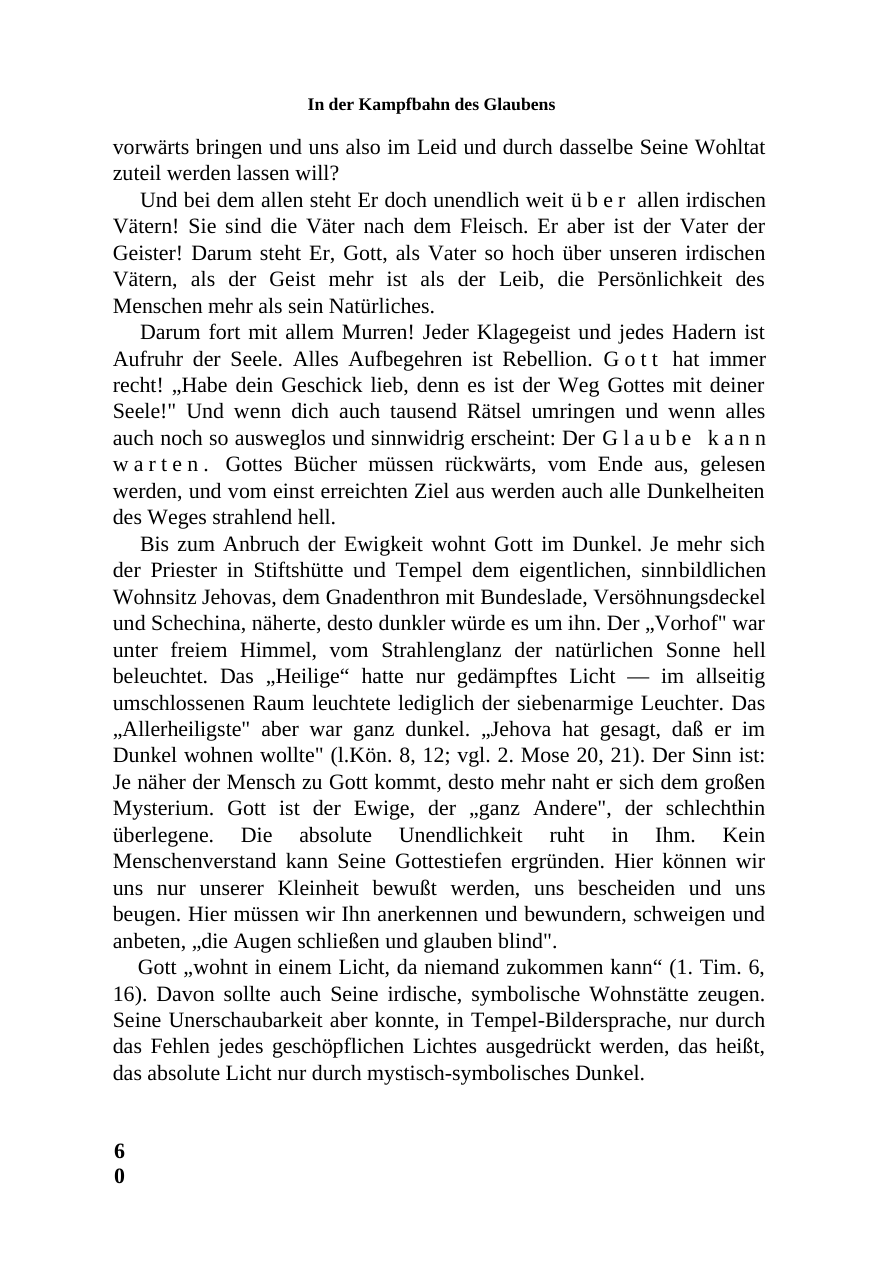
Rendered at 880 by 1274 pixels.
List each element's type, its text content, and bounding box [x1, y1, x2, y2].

text Darum fort mit allem Murren! Jeder Klagegeist und jedes Hadern ist Aufruhr der Seele. Alles Aufbegehren ist Rebellion. Gott hat immer recht! „Habe dein Geschick lieb, denn es ist der Weg Gottes mit deiner Seele!" Und wenn dich auch tausend Rätsel umringen und wenn alles auch noch so ausweglos und sinnwidrig erscheint: Der Glaube kann warten. Gottes Bücher müssen rückwärts, vom Ende aus, gelesen werden, und vom einst erreichten Ziel aus werden auch alle Dunkelheiten des Weges strahlend hell. [113, 318, 766, 530]
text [113, 133, 766, 186]
text Bis zum Anbruch der Ewigkeit wohnt Gott im Dunkel. Je mehr sich der Priester in Stiftshütte und Tempel dem eigentlichen, sinnbildlichen Wohnsitz Jehovas, dem Gnadenthron mit Bundeslade, Versöhnungsdeckel und Schechina, näherte, desto dunkler würde es um ihn. Der „Vorhof" war unter freiem Himmel, vom Strahlenglanz der natürlichen Sonne hell beleuchtet. Das „Heilige“ hatte nur gedämpftes Licht — im allseitig umschlossenen Raum leuchtete lediglich der siebenarmige Leuchter. Das „Allerheiligste" aber war ganz dunkel. „Jehova hat gesagt, daß er im Dunkel wohnen wollte" (l.Kön. 8, 12; vgl. 2. Mose 20, 21). Der Sinn ist: Je näher der Mensch zu Gott kommt, desto mehr naht er sich dem großen Mysterium. Gott ist der Ewige, der „ganz Andere", der schlechthin überlegene. Die absolute Unendlichkeit ruht in Ihm. Kein Menschenverstand kann Seine Gottestiefen ergründen. Hier können wir uns nur unserer Kleinheit bewußt werden, uns bescheiden und uns beugen. Hier müssen wir Ihn anerkennen und bewundern, schweigen und anbeten, „die Augen schließen und glauben blind". [113, 530, 766, 953]
text Gott „wohnt in einem Licht, da niemand zukommen kann“ (1. Tim. 6, 16). Davon sollte auch Seine irdische, symbolische Wohnstätte zeugen. Seine Unerschaubarkeit aber konnte, in Tempel-Bildersprache, nur durch das Fehlen jedes geschöpflichen Lichtes ausgedrückt werden, das heißt, das absolute Licht nur durch mystisch-symbolisches Dunkel. [113, 953, 766, 1086]
text Und bei dem allen steht Er doch unendlich weit über allen irdischen Vätern! Sie sind die Väter nach dem Fleisch. Er aber ist der Vater der Geister! Darum steht Er, Gott, als Vater so hoch über unseren irdischen Vätern, als der Geist mehr ist als der Leib, die Persönlichkeit des Menschen mehr als sein Natürliches. [113, 186, 766, 318]
